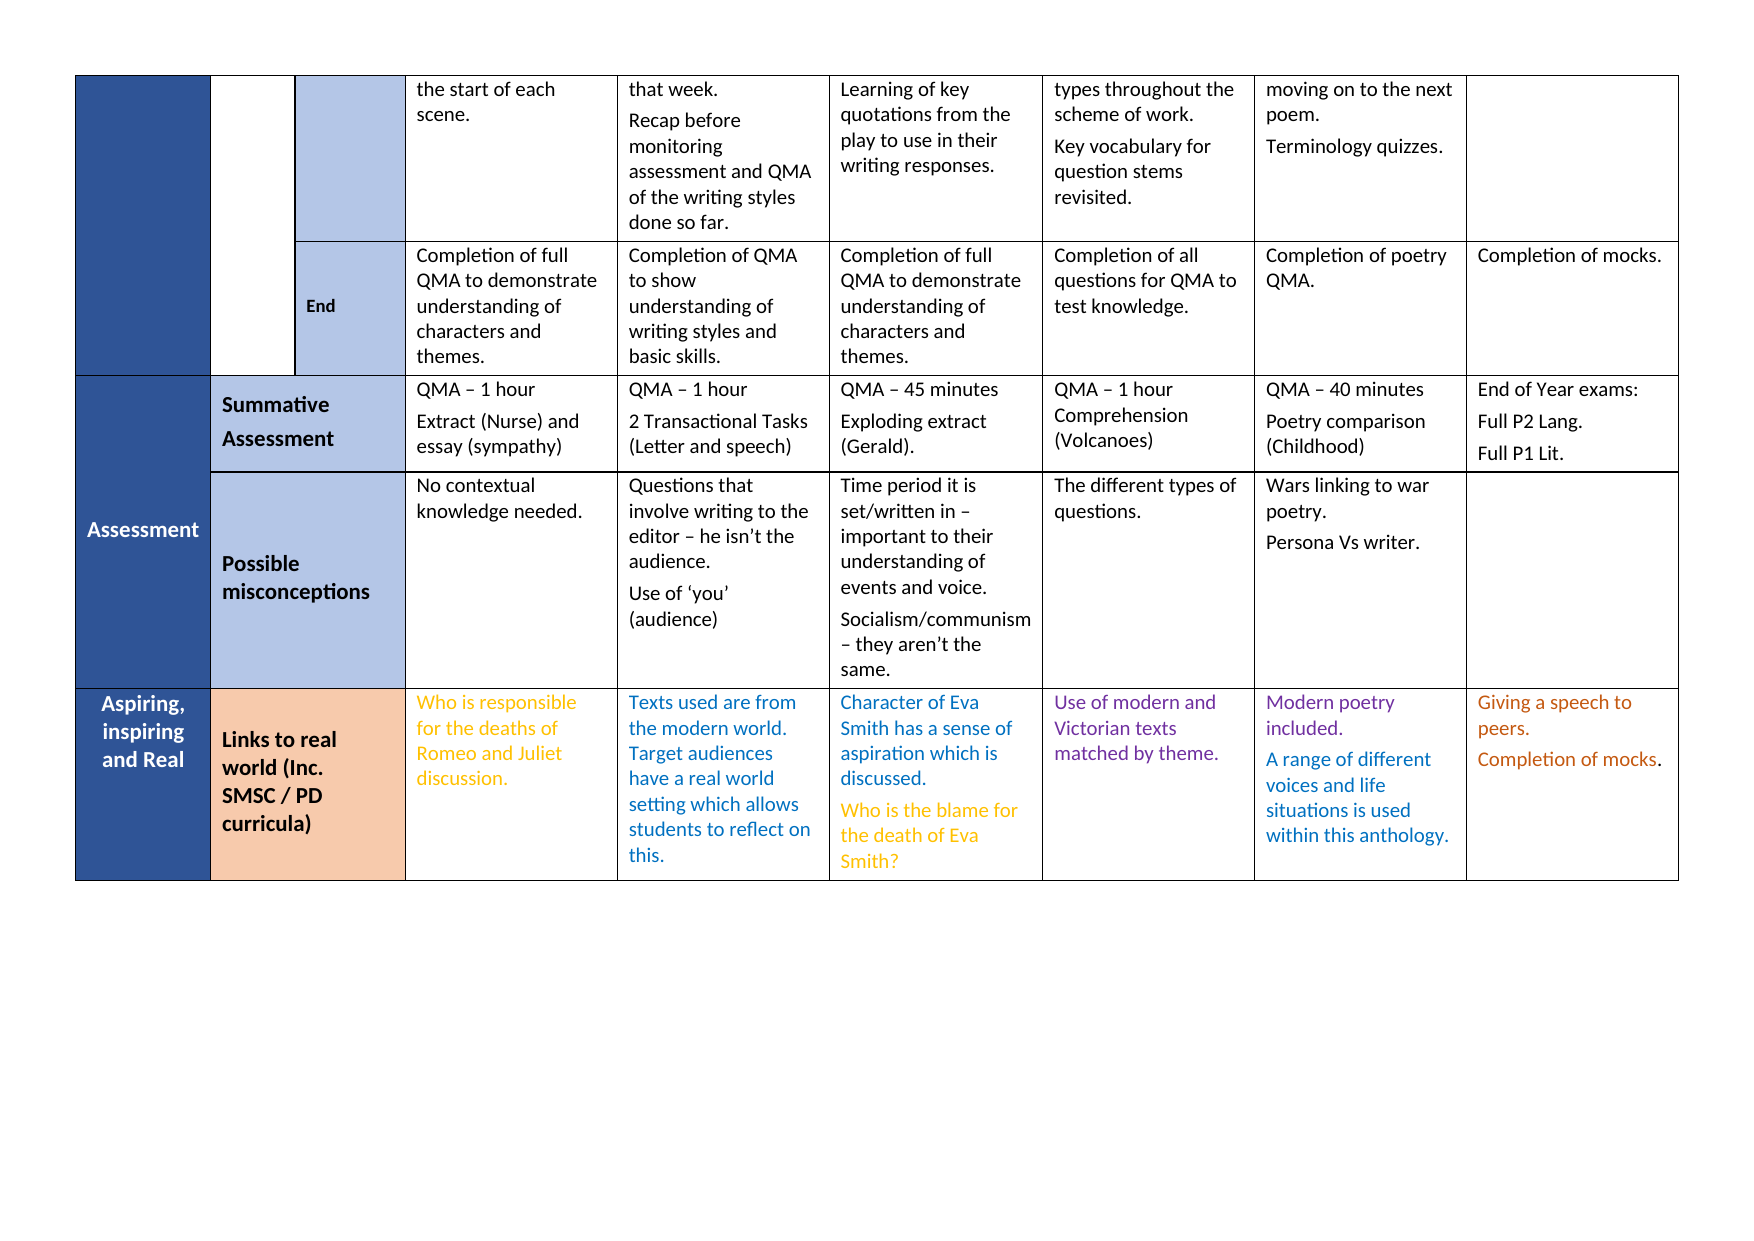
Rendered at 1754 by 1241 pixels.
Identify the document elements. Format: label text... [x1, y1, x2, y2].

table_cell Links to real world (Inc. SMSC / PD curricula) [211, 689, 405, 880]
table_cell QMA – 40 minutes Poetry comparison (Childhood) [1255, 376, 1466, 471]
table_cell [1255, 76, 1466, 241]
table_cell Summative Assessment [211, 376, 405, 471]
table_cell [406, 76, 617, 241]
table_cell Use of modern and Victorian texts matched by theme. [1043, 689, 1254, 880]
table_cell On going [296, 76, 405, 241]
table_cell Completion of all questions for QMA to test knowledge. [1043, 242, 1254, 375]
table_cell Assessment [76, 376, 210, 688]
table_cell Completion of mocks. [1467, 242, 1678, 375]
table_cell Wars linking to war poetry. Persona Vs writer. [1255, 473, 1466, 688]
table_cell Possible misconceptions [211, 473, 405, 688]
table_cell Giving a speech to peers. Completion of mocks. [1467, 689, 1678, 880]
table_cell End [296, 242, 405, 375]
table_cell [830, 76, 1042, 241]
table_cell Who is responsible for the deaths of Romeo and Juliet discussion. [406, 689, 617, 880]
table_cell QMA – 1 hour Comprehension (Volcanoes) [1043, 376, 1254, 471]
table_cell Character of Eva Smith has a sense of aspiration which is discussed. Who is the blame for the death of Eva Smith? [830, 689, 1042, 880]
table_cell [618, 76, 829, 241]
table_cell Texts used are from the modern world. Target audiences have a real world setting which allows students to reflect on this. [618, 689, 829, 880]
table_cell Completion of full QMA to demonstrate understanding of characters and themes. [406, 242, 617, 375]
table_cell Modern poetry included. A range of different voices and life situations is used within this anthology. [1255, 689, 1466, 880]
table_cell Completion of full QMA to demonstrate understanding of characters and themes. [830, 242, 1042, 375]
table_cell QMA – 1 hour 2 Transactional Tasks (Letter and speech) [618, 376, 829, 471]
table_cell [1467, 76, 1678, 241]
table_cell The different types of questions. [1043, 473, 1254, 688]
table_cell Questions that involve writing to the editor – he isn’t the audience. Use of ‘you’ (audience) [618, 473, 829, 688]
table_cell No contextual knowledge needed. [406, 473, 617, 688]
table_cell End of Year exams: Full P2 Lang. Full P1 Lit. [1467, 376, 1678, 471]
table_cell Aspiring, inspiring and Real [76, 689, 210, 880]
table_cell [1467, 473, 1678, 688]
table_cell QMA – 1 hour Extract (Nurse) and essay (sympathy) [406, 376, 617, 471]
table_cell Completion of poetry QMA. [1255, 242, 1466, 375]
table_cell QMA – 45 minutes Exploding extract (Gerald). [830, 376, 1042, 471]
table_cell Time period it is set/written in – important to their understanding of events and voice. Socialism/communism – they aren’t the same. [830, 473, 1042, 688]
table_cell Completion of QMA to show understanding of writing styles and basic skills. [618, 242, 829, 375]
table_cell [1043, 76, 1254, 241]
